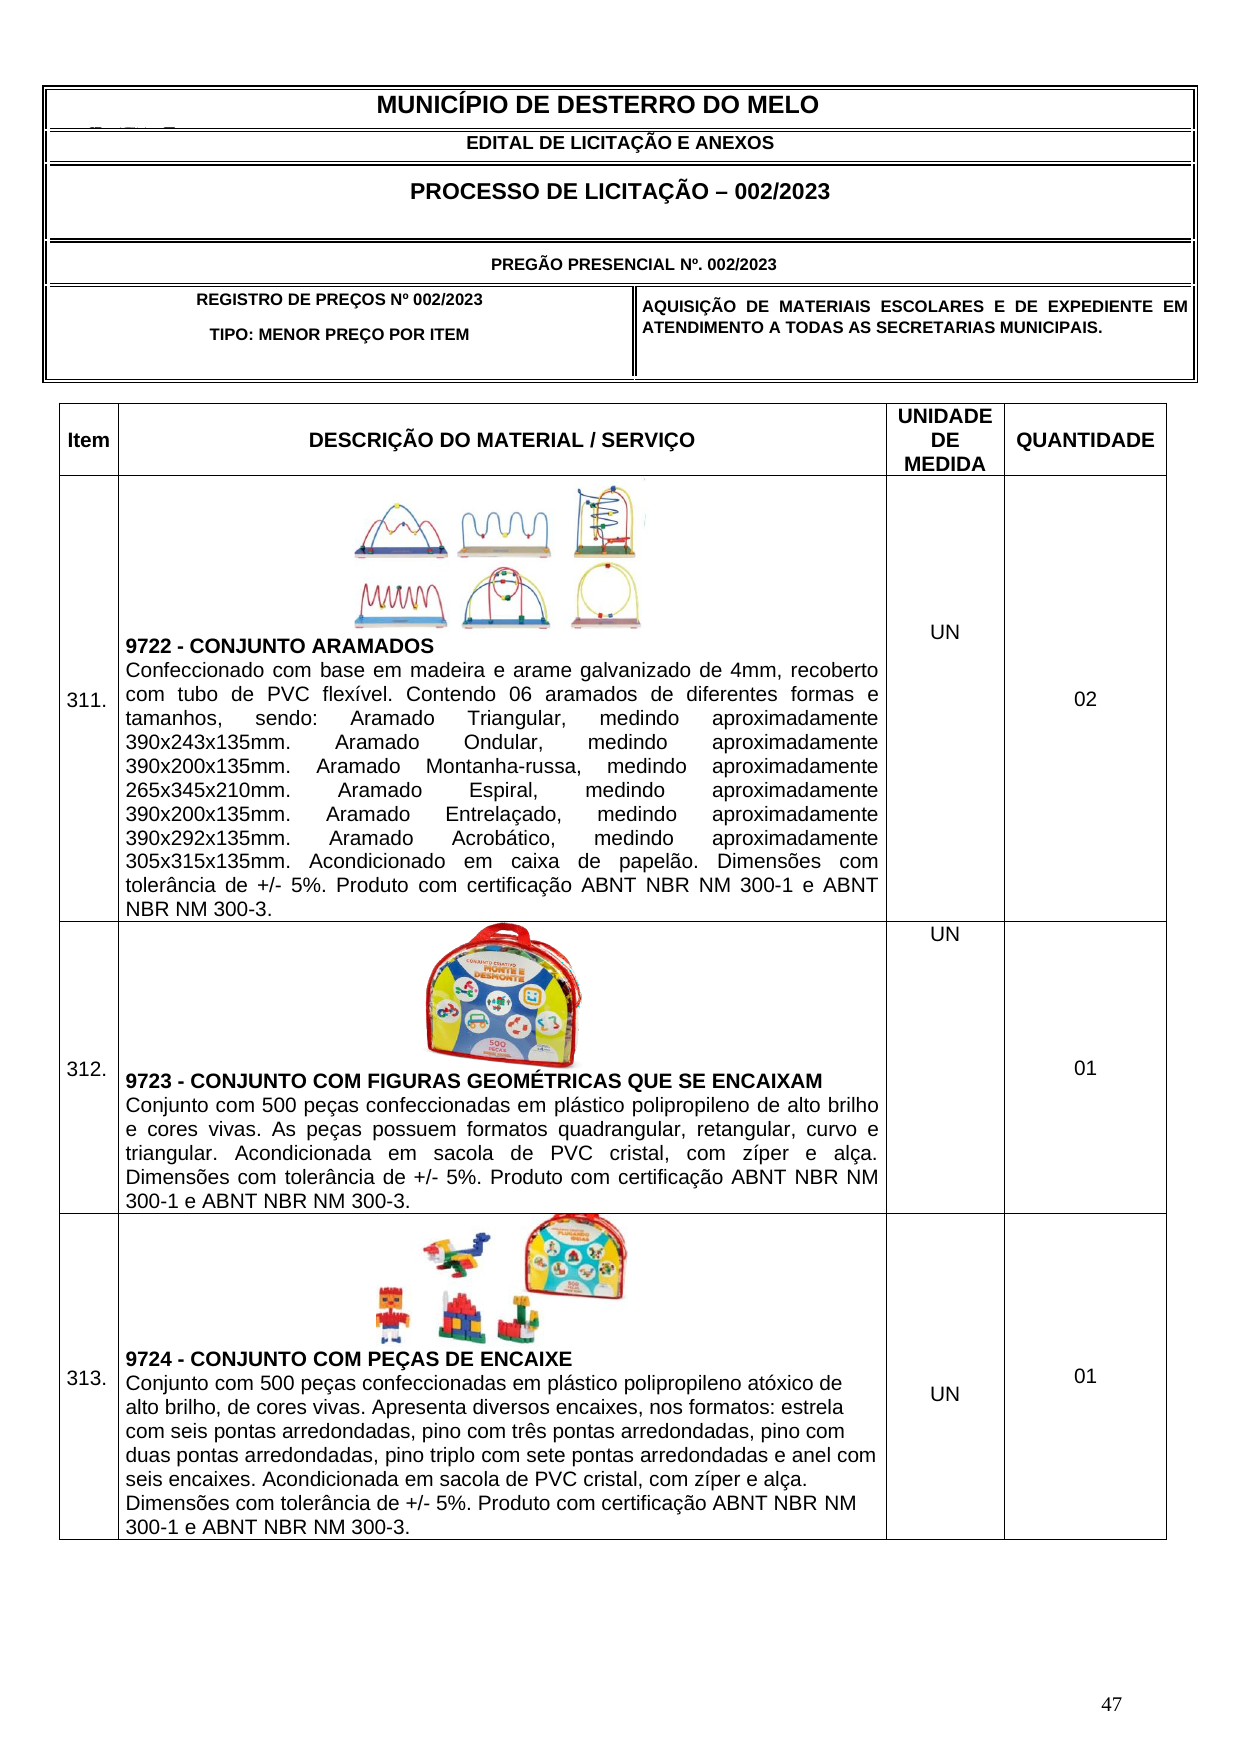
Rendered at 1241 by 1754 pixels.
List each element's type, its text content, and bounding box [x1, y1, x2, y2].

picture [420, 922, 584, 1070]
table_cell [60, 476, 118, 921]
table_cell [60, 922, 118, 1213]
table_cell 01 [1005, 1214, 1166, 1538]
picture [376, 1214, 628, 1347]
table_cell 9722 - CONJUNTO ARAMADOS Confeccionado com base em madeira e arame galvanizado de 4mm, recoberto com tubo de PVC flexível. Contendo 06 aramados de diferentes formas e tamanhos, sendo: Aramado Triangular, medindo aproximadamente 390x243x135mm. Aramado Ondular, medindo aproximadamente 390x200x135mm. Aramado Montanha-russa, medindo aproximadamente 265x345x210mm. Aramado Espiral, medindo aproximadamente 390x200x135mm. Aramado Entrelaçado, medindo aproximadamente 390x292x135mm. Aramado Acrobático, medindo aproximadamente 305x315x135mm. Acondicionado em caixa de papelão. Dimensões com tolerância de +/- 5%. Produto com certificação ABNT NBR NM 300-1 e ABNT NBR NM 300-3. [119, 476, 886, 921]
table_cell UN [887, 922, 1004, 1213]
table_cell 9724 - CONJUNTO COM PEÇAS DE ENCAIXE Conjunto com 500 peças confeccionadas em plástico polipropileno atóxico de alto brilho, de cores vivas. Apresenta diversos encaixes, nos formatos: estrela com seis pontas arredondadas, pino com três pontas arredondadas, pino com duas pontas arredondadas, pino triplo com sete pontas arredondadas e anel com seis encaixes. Acondicionada em sacola de PVC cristal, com zíper e alça. Dimensões com tolerância de +/- 5%. Produto com certificação ABNT NBR NM 300-1 e ABNT NBR NM 300-3. [119, 1214, 886, 1538]
table_cell 01 [1005, 922, 1166, 1213]
table_header QUANTIDADE [1005, 404, 1166, 475]
table_header Item [60, 404, 118, 475]
table_cell UN [887, 476, 1004, 921]
table_cell [60, 1214, 118, 1538]
picture [354, 476, 650, 634]
table_cell UN [887, 1214, 1004, 1538]
table_header DESCRIÇÃO DO MATERIAL / SERVIÇO [119, 404, 886, 475]
table_cell 02 [1005, 476, 1166, 921]
table_header UNIDADE DE MEDIDA [887, 404, 1004, 475]
table_cell 9723 - CONJUNTO COM FIGURAS GEOMÉTRICAS QUE SE ENCAIXAM Conjunto com 500 peças confeccionadas em plástico polipropileno de alto brilho e cores vivas. As peças possuem formatos quadrangular, retangular, curvo e triangular. Acondicionada em sacola de PVC cristal, com zíper e alça. Dimensões com tolerância de +/- 5%. Produto com certificação ABNT NBR NM 300-1 e ABNT NBR NM 300-3. [119, 922, 886, 1213]
